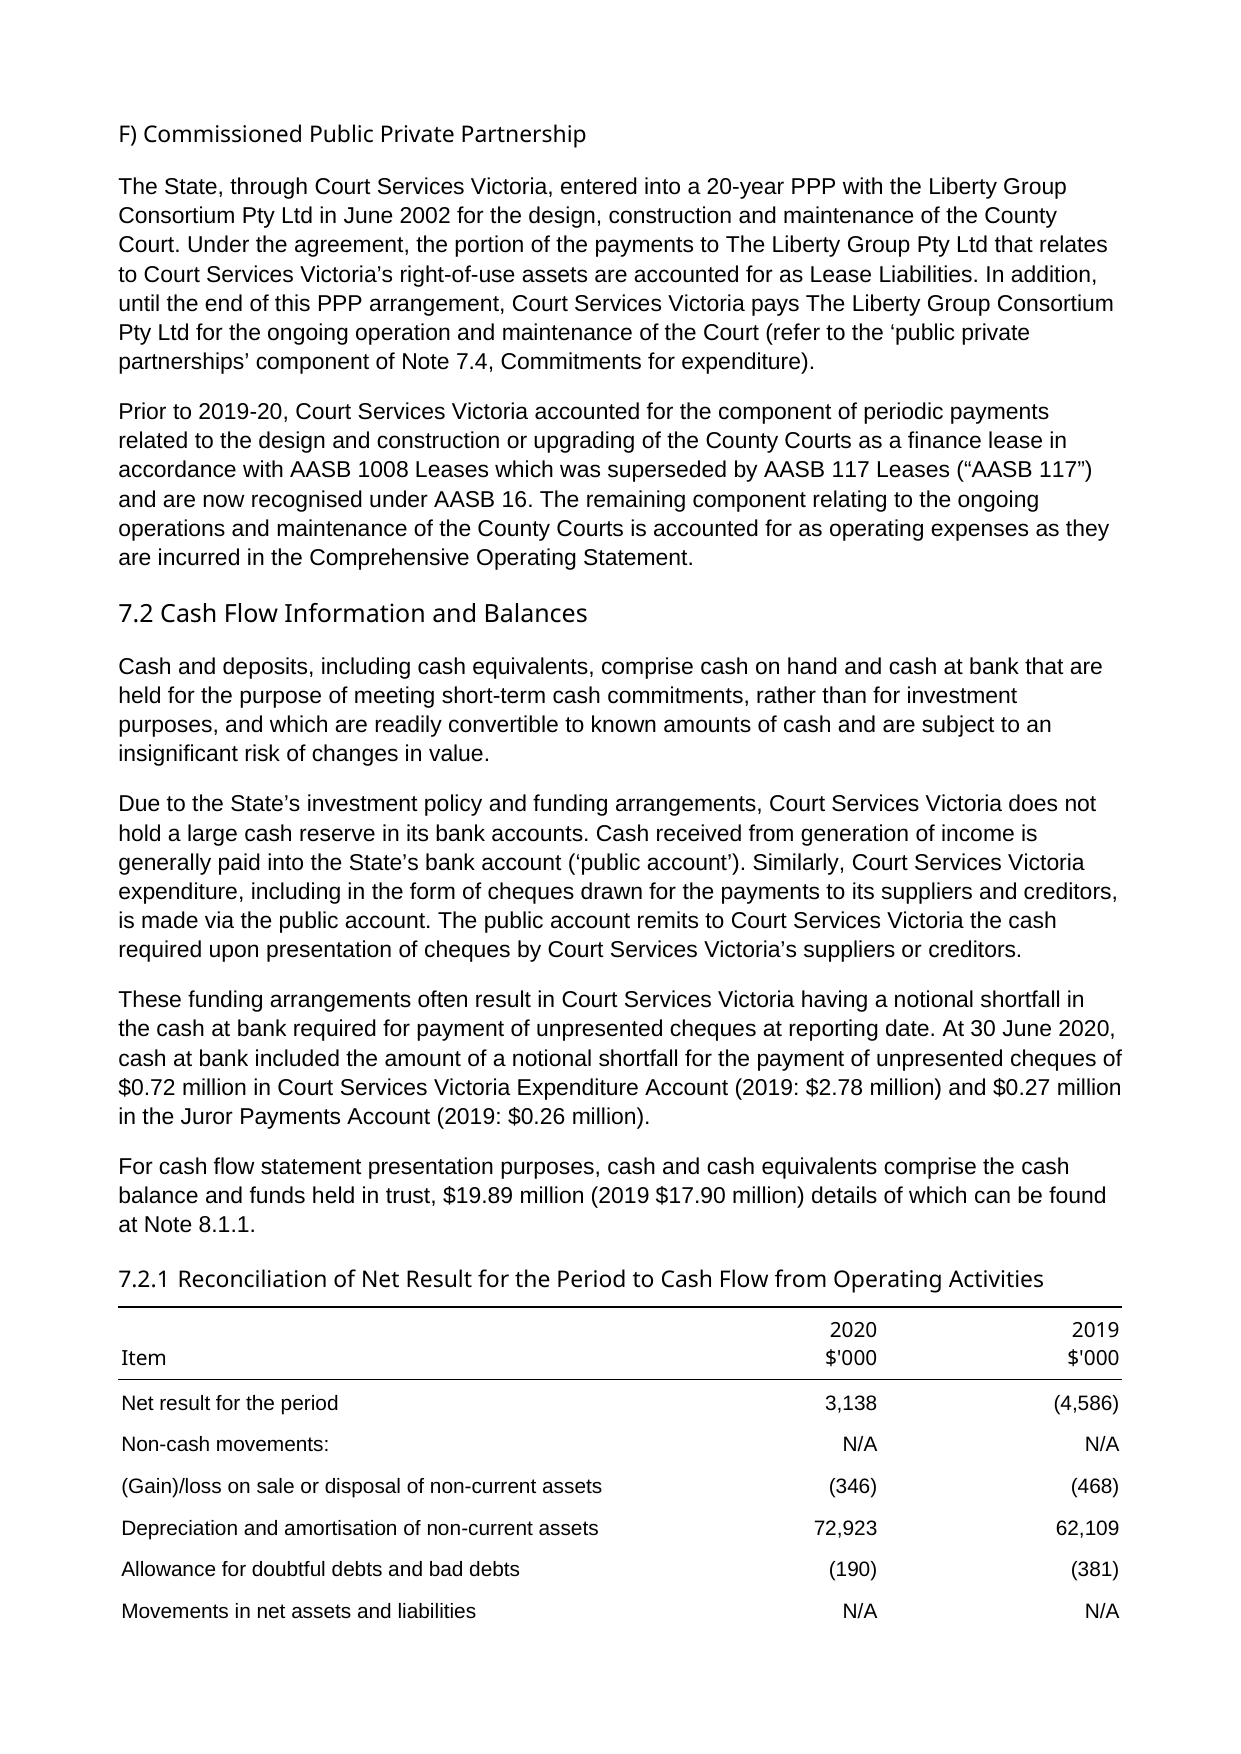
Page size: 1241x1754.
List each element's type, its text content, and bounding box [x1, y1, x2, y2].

subtitle 7.2.1 Reconciliation of Net Result for the Period to Cash Flow from Operating Activities [118, 1263, 1122, 1294]
subtitle F) Commissioned Public Private Partnership [118, 118, 1122, 149]
text Prior to 2019-20, Court Services Victoria accounted for the component of periodic payments related to the design and construction or upgrading of the County Courts as a finance lease in accordance with AASB 1008 Leases which was superseded by AASB 117 Leases (“AASB 117”) and are now recognised under AASB 16. The remaining component relating to the ongoing operations and maintenance of the County Courts is accounted for as operating expenses as they are incurred in the Comprehensive Operating Statement. [118, 395, 1122, 570]
text The State, through Court Services Victoria, entered into a 20-year PPP with the Liberty Group Consortium Pty Ltd in June 2002 for the design, construction and maintenance of the County Court. Under the agreement, the portion of the payments to The Liberty Group Pty Ltd that relates to Court Services Victoria’s right-of-use assets are accounted for as Lease Liabilities. In addition, until the end of this PPP arrangement, Court Services Victoria pays The Liberty Group Consortium Pty Ltd for the ongoing operation and maintenance of the Court (refer to the ‘public private partnerships’ component of Note 7.4, Commitments for expenditure). [118, 170, 1122, 374]
text These funding arrangements often result in Court Services Victoria having a notional shortfall in the cash at bank required for payment of unpresented cheques at reporting date. At 30 June 2020, cash at bank included the amount of a notional shortfall for the payment of unpresented cheques of $0.72 million in Court Services Victoria Expenditure Account (2019: $2.78 million) and $0.27 million in the Juror Payments Account (2019: $0.26 million). [118, 983, 1122, 1129]
text For cash flow statement presentation purposes, cash and cash equivalents comprise the cash balance and funds held in trust, $19.89 million (2019 $17.90 million) details of which can be found at Note 8.1.1. [118, 1150, 1122, 1238]
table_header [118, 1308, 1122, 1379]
text Cash and deposits, including cash equivalents, comprise cash on hand and cash at bank that are held for the purpose of meeting short-term cash commitments, rather than for investment purposes, and which are readily convertible to known amounts of cash and are subject to an insignificant risk of changes in value. [118, 650, 1122, 767]
text Due to the State’s investment policy and funding arrangements, Court Services Victoria does not hold a large cash reserve in its bank accounts. Cash received from generation of income is generally paid into the State’s bank account (‘public account’). Similarly, Court Services Victoria expenditure, including in the form of cheques drawn for the payments to its suppliers and creditors, is made via the public account. The public account remits to Court Services Victoria the cash required upon presentation of cheques by Court Services Victoria’s suppliers or creditors. [118, 788, 1122, 963]
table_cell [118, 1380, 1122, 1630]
subtitle 7.2 Cash Flow Information and Balances [118, 595, 1122, 629]
